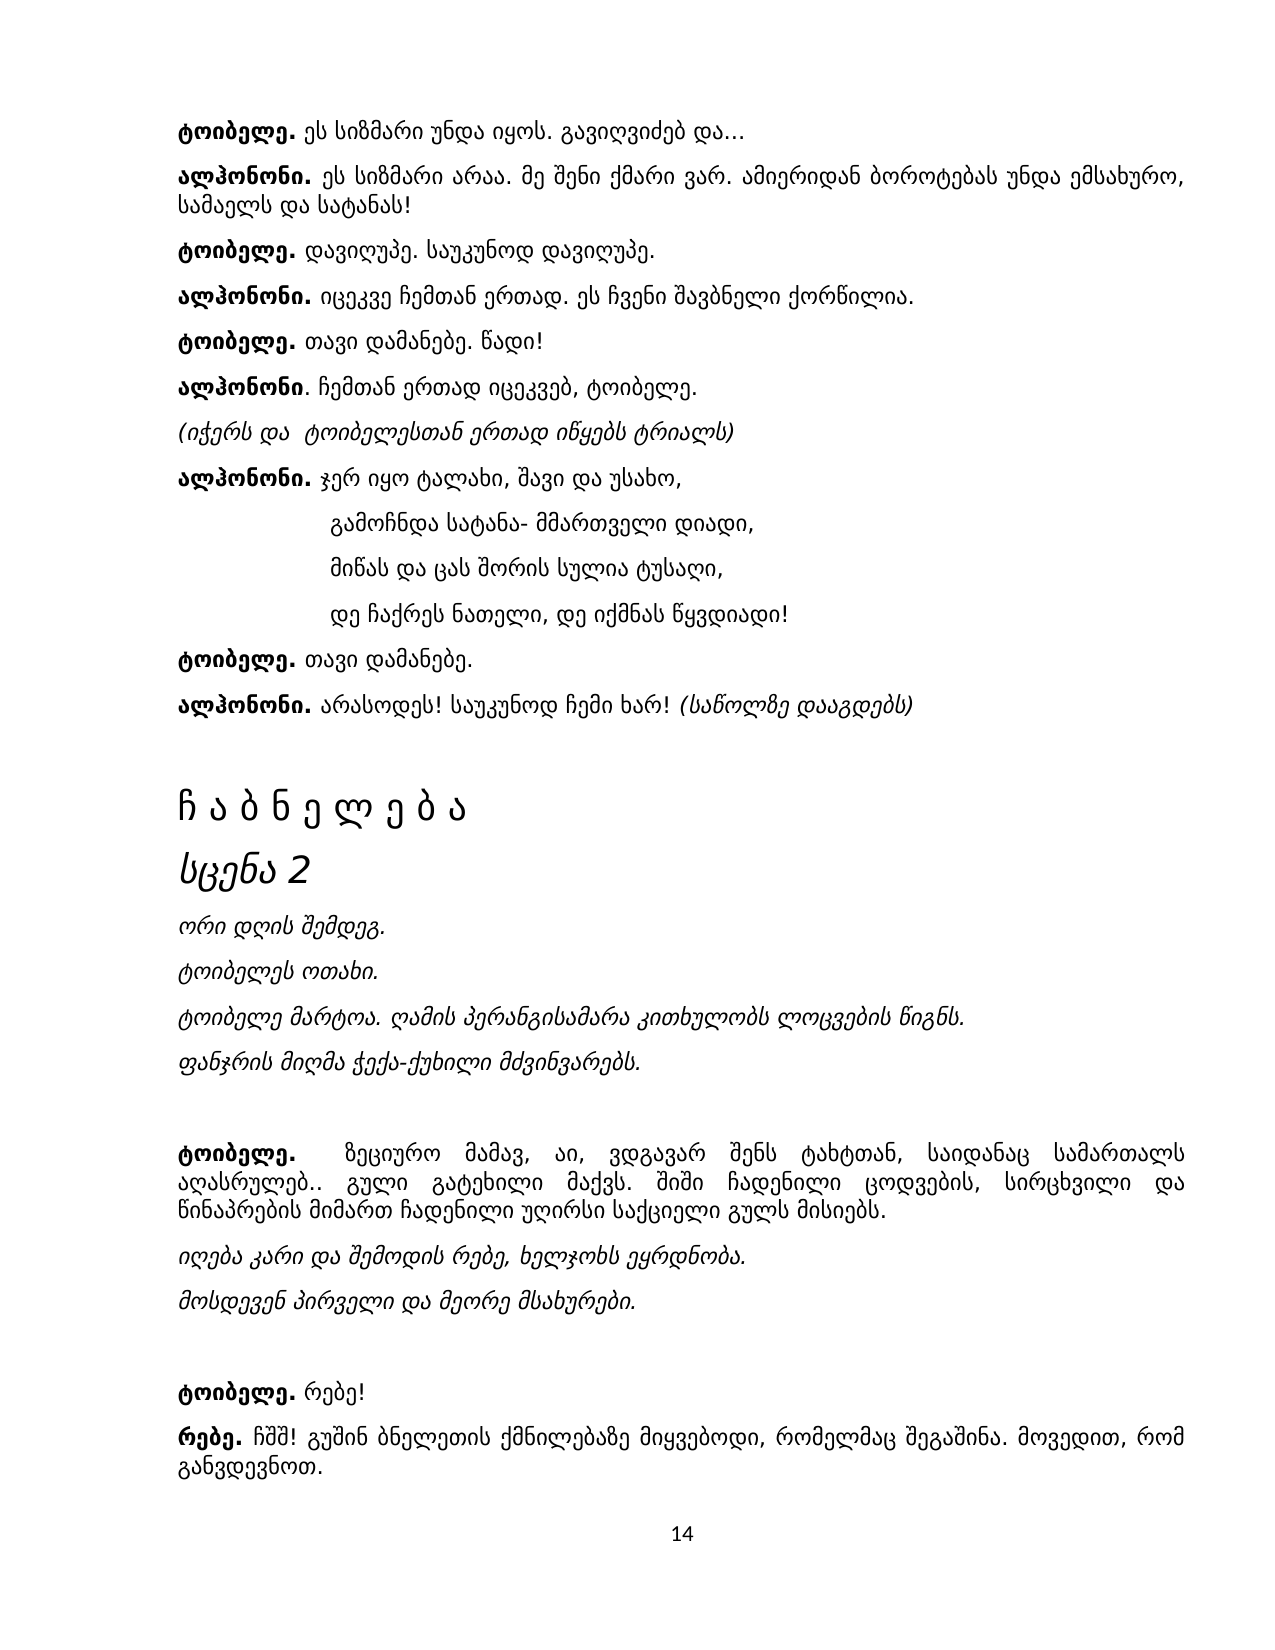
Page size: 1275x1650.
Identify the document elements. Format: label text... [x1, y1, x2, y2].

text ალჰონონი. ეს სიზმარი არაა. მე შენი ქმარი ვარ. ამიერიდან ბოროტებას უნდა ემსახურო, სამაელს და სატანას! [177, 163, 1186, 219]
text ალჰონონი. ჩემთან ერთად იცეკვებ, ტოიბელე. [177, 374, 1186, 401]
text რებე. ჩშშ! გუშინ ბნელეთის ქმნილებაზე მიყვებოდი, რომელმაც შეგაშინა. მოვედით, რომ განვდევნოთ. [177, 1424, 1186, 1480]
text ფანჯრის მიღმა ჭექა-ქუხილი მძვინვარებს. [177, 1049, 1186, 1076]
text ტოიბელეს ოთახი. [177, 958, 1186, 985]
text ტოიბელე. რებე! [177, 1379, 1186, 1406]
text გამოჩნდა სატანა- მმართველი დიადი, [177, 510, 1186, 537]
text ტოიბელე. თავი დამანებე. [177, 646, 1186, 673]
text იღება კარი და შემოდის რებე, ხელჯოხს ეყრდნობა. [177, 1243, 1186, 1269]
text ორი დღის შემდეგ. [177, 913, 1186, 939]
text ალჰონონი. იცეკვე ჩემთან ერთად. ეს ჩვენი შავბნელი ქორწილია. [177, 283, 1186, 310]
text მიწას და ცას შორის სულია ტუსაღი, [177, 556, 1186, 582]
text ჩ ა ბ ნ ე ლ ე ბ ა [177, 785, 1186, 829]
text ალჰონონი. არასოდეს! საუკუნოდ ჩემი ხარ! (საწოლზე დააგდებს) [177, 692, 1186, 718]
text ალჰონონი. ჯერ იყო ტალახი, შავი და უსახო, [177, 465, 1186, 491]
text ტოიბელე. თავი დამანებე. წადი! [177, 328, 1186, 355]
text ტოიბელე. ზეციურო მამავ, აი, ვდგავარ შენს ტახტთან, საიდანაც სამართალს აღასრულებ.. გული გატეხილი მაქვს. შიში ჩადენილი ცოდვების, სირცხვილი და წინაპრების მიმართ ჩადენილი უღირსი საქციელი გულს მისიებს. [177, 1140, 1186, 1224]
text სცენა 2 [177, 849, 1186, 893]
text ტოიბელე. ეს სიზმარი უნდა იყოს. გავიღვიძებ და... [177, 118, 1186, 145]
text (იჭერს და ტოიბელესთან ერთად იწყებს ტრიალს) [177, 419, 1186, 446]
text ტოიბელე მარტოა. ღამის პერანგისამარა კითხულობს ლოცვების წიგნს. [177, 1004, 1186, 1030]
text ტოიბელე. დავიღუპე. საუკუნოდ დავიღუპე. [177, 238, 1186, 264]
text მოსდევენ პირველი და მეორე მსახურები. [177, 1288, 1186, 1315]
text დე ჩაქრეს ნათელი, დე იქმნას წყვდიადი! [177, 601, 1186, 628]
